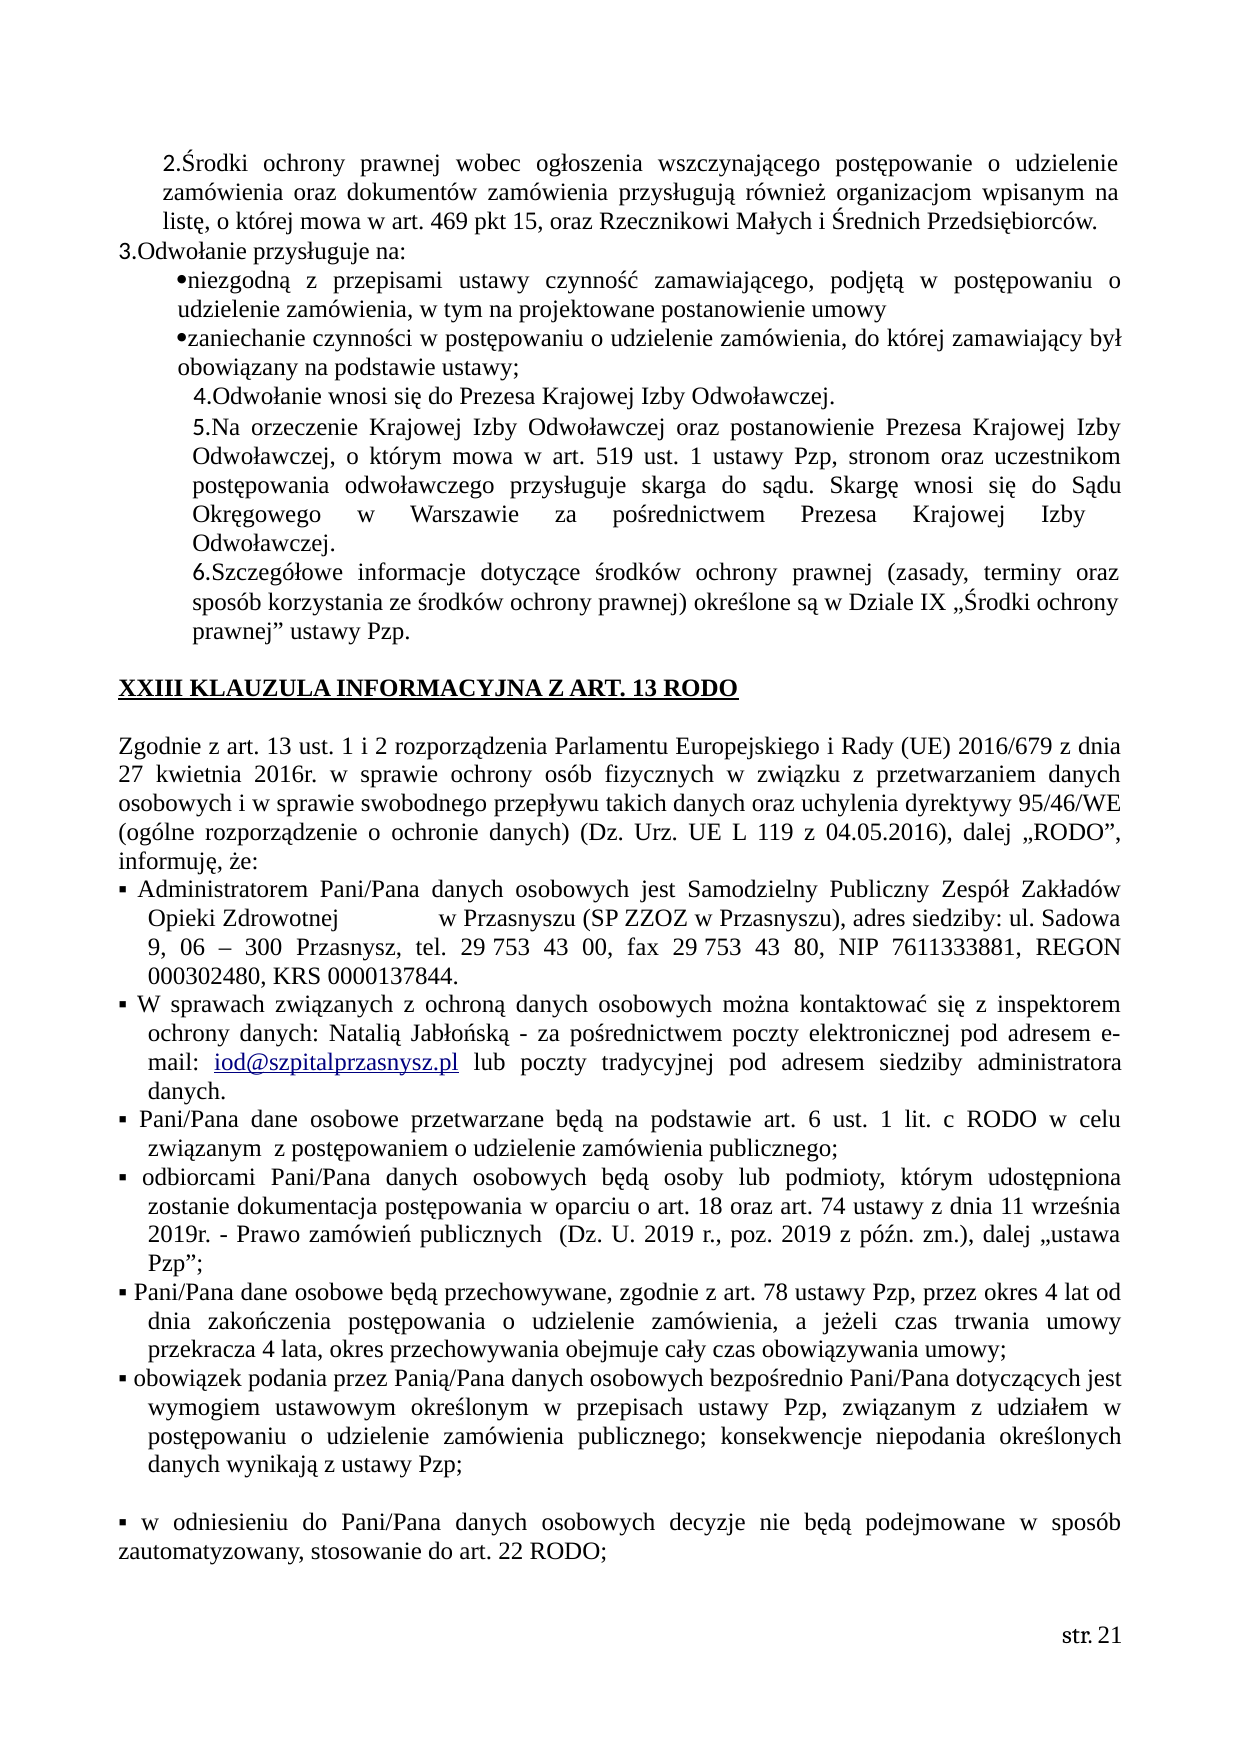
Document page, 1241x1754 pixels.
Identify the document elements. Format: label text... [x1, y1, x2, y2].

text ▪ Administratorem Pani/Pana danych osobowych jest Samodzielny Publiczny Zespół Zakładów Opieki Zdrowotnej w Przasnyszu (SP ZZOZ w Przasnyszu), adres siedziby: ul. Sadowa 9, 06 – 300 Przasnysz, tel. 29 753 43 00, fax 29 753 43 80, NIP 7611333881, REGON 000302480, KRS 0000137844. [118, 874, 1122, 989]
list Odwołanie wnosi się do Prezesa Krajowej Izby Odwoławczej. [193, 380, 1118, 411]
list Szczegółowe informacje dotyczące środków ochrony prawnej (zasady, terminy oraz sposób korzystania ze środków ochrony prawnej) określone są w Dziale IX „Środki ochrony prawnej” ustawy Pzp. [192, 556, 1119, 644]
list niezgodną z przepisami ustawy czynność zamawiającego, podjętą w postępowaniu o udzielenie zamówienia, w tym na projektowane postanowienie umowy [177, 265, 1122, 323]
text XXIII KLAUZULA INFORMACYJNA Z ART. 13 RODO [118, 673, 1122, 702]
text ▪ odbiorcami Pani/Pana danych osobowych będą osoby lub podmioty, którym udostępniona zostanie dokumentacja postępowania w oparciu o art. 18 oraz art. 74 ustawy z dnia 11 września 2019r. - Prawo zamówień publicznych (Dz. U. 2019 r., poz. 2019 z późn. zm.), dalej „ustawa Pzp”; [118, 1162, 1122, 1277]
text ▪ Pani/Pana dane osobowe będą przechowywane, zgodnie z art. 78 ustawy Pzp, przez okres 4 lat od dnia zakończenia postępowania o udzielenie zamówienia, a jeżeli czas trwania umowy przekracza 4 lata, okres przechowywania obejmuje cały czas obowiązywania umowy; [118, 1277, 1122, 1363]
list Środki ochrony prawnej wobec ogłoszenia wszczynającego postępowanie o udzielenie zamówienia oraz dokumentów zamówienia przysługują również organizacjom wpisanym na listę, o której mowa w art. 469 pkt 15, oraz Rzecznikowi Małych i Średnich Przedsiębiorców. [162, 147, 1119, 235]
list Na orzeczenie Krajowej Izby Odwoławczej oraz postanowienie Prezesa Krajowej Izby Odwoławczej, o którym mowa w art. 519 ust. 1 ustawy Pzp, stronom oraz uczestnikom postępowania odwoławczego przysługuje skarga do sądu. Skargę wnosi się do Sądu Okręgowego w Warszawie za pośrednictwem Prezesa Krajowej Izby Odwoławczej. [192, 411, 1122, 556]
text ▪ Pani/Pana dane osobowe przetwarzane będą na podstawie art. 6 ust. 1 lit. c RODO w celu związanym z postępowaniem o udzielenie zamówienia publicznego; [118, 1104, 1122, 1162]
text ▪ w odniesieniu do Pani/Pana danych osobowych decyzje nie będą podejmowane w sposób zautomatyzowany, stosowanie do art. 22 RODO; [118, 1507, 1122, 1564]
list Odwołanie przysługuje na: [118, 235, 1122, 265]
text Zgodnie z art. 13 ust. 1 i 2 rozporządzenia Parlamentu Europejskiego i Rady (UE) 2016/679 z dnia 27 kwietnia 2016r. w sprawie ochrony osób fizycznych w związku z przetwarzaniem danych osobowych i w sprawie swobodnego przepływu takich danych oraz uchylenia dyrektywy 95/46/WE (ogólne rozporządzenie o ochronie danych) (Dz. Urz. UE L 119 z 04.05.2016), dalej „RODO”, informuję, że: [118, 731, 1122, 874]
list zaniechanie czynności w postępowaniu o udzielenie zamówienia, do której zamawiający był obowiązany na podstawie ustawy; [177, 323, 1122, 380]
text ▪ obowiązek podania przez Panią/Pana danych osobowych bezpośrednio Pani/Pana dotyczących jest wymogiem ustawowym określonym w przepisach ustawy Pzp, związanym z udziałem w postępowaniu o udzielenie zamówienia publicznego; konsekwencje niepodania określonych danych wynikają z ustawy Pzp; [118, 1363, 1122, 1478]
text ▪ W sprawach związanych z ochroną danych osobowych można kontaktować się z inspektorem ochrony danych: Natalią Jabłońską - za pośrednictwem poczty elektronicznej pod adresem e-mail: iod@szpitalprzasnysz.pl lub poczty tradycyjnej pod adresem siedziby administratora danych. [118, 989, 1122, 1104]
